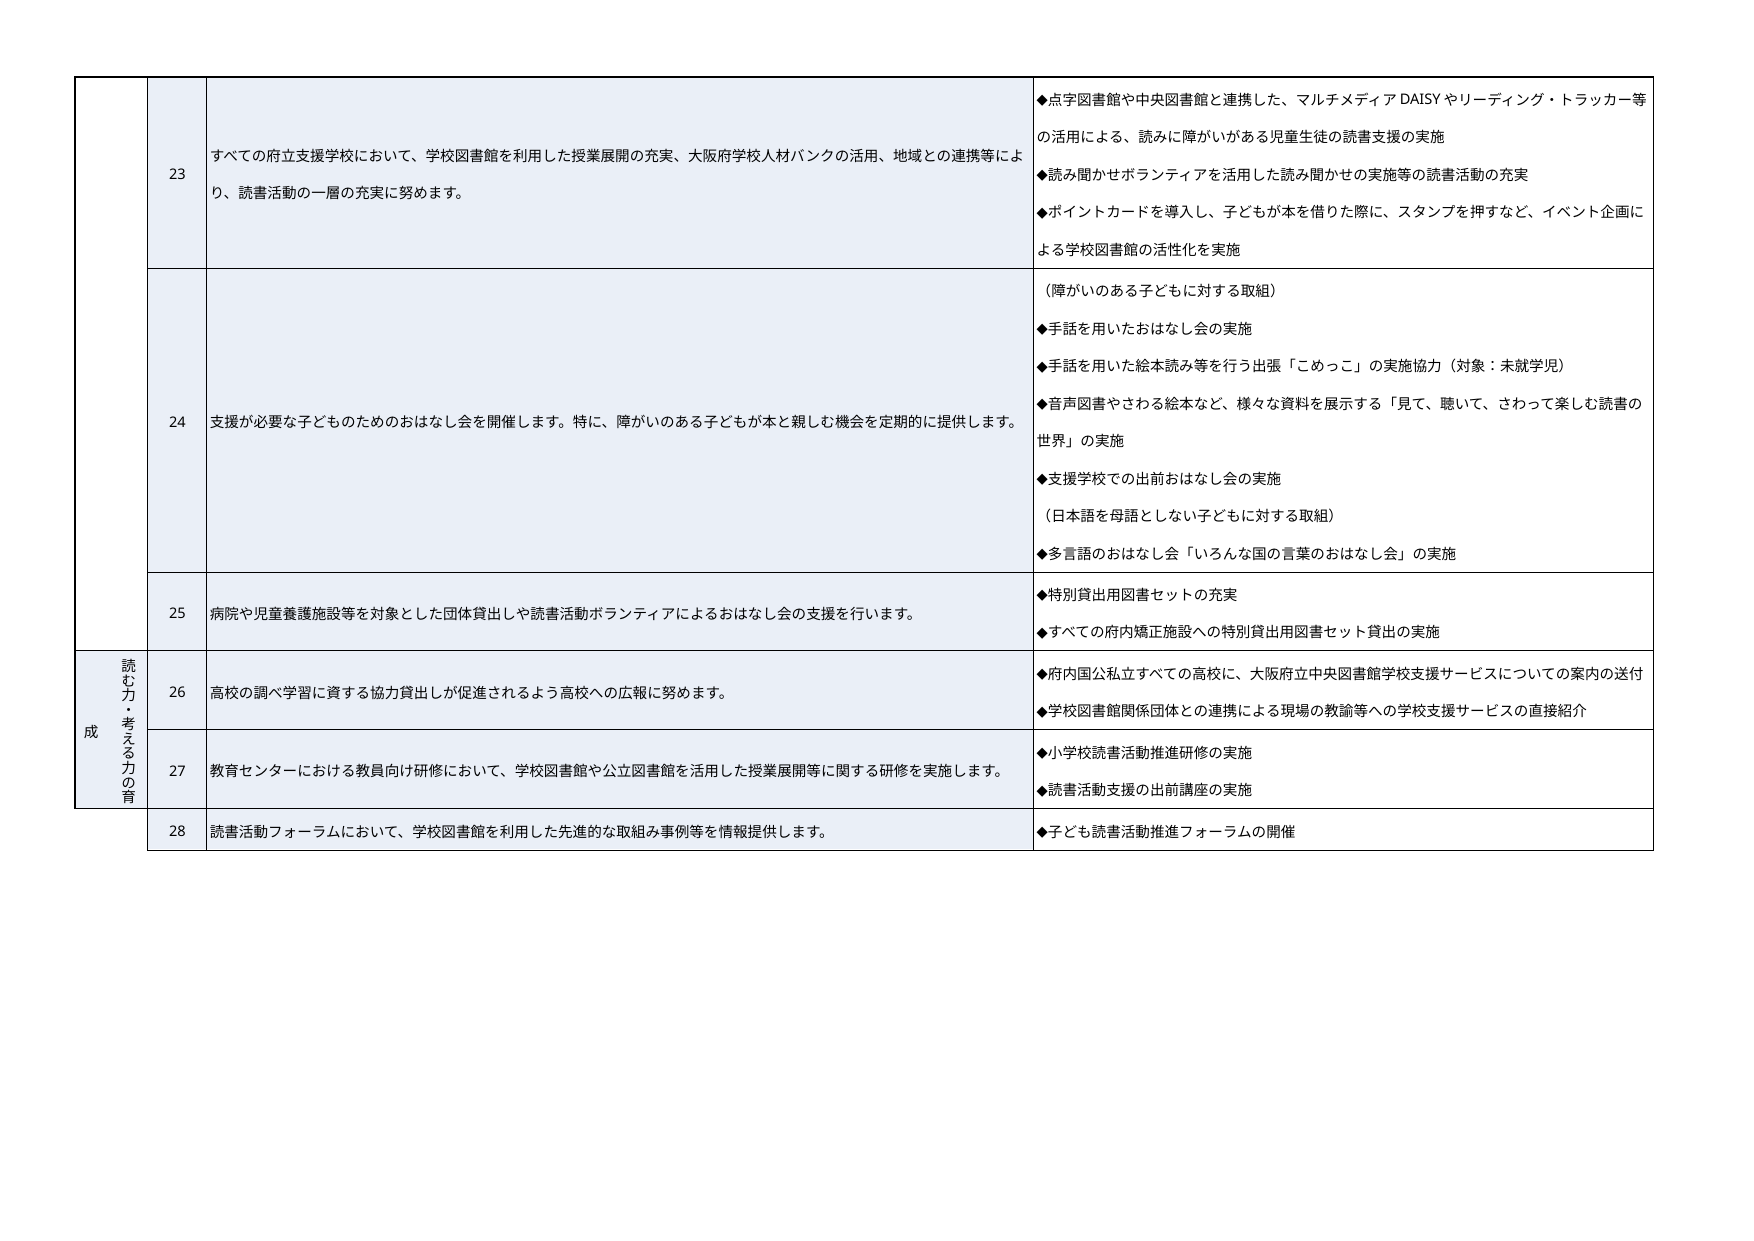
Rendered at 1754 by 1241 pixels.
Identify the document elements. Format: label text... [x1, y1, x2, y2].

table_cell ◆子ども読書活動推進フォーラムの開催 [1034, 809, 1653, 849]
table_cell （障がいのある子どもに対する取組） ◆手話を用いたおはなし会の実施 ◆手話を用いた絵本読み等を行う出張「こめっこ」の実施協力（対象：未就学児） ◆音声図書やさわる絵本など、様々な資料を展示する「見て、聴いて、さわって楽しむ読書の世界」の実施 ◆支援学校での出前おはなし会の実施 （日本語を母語としない子どもに対する取組） ◆多言語のおはなし会「いろんな国の言葉のおはなし会」の実施 [1034, 269, 1653, 572]
table_cell ◆特別貸出用図書セットの充実 ◆すべての府内矯正施設への特別貸出用図書セット貸出の実施 [1034, 573, 1653, 650]
table_cell 28 [148, 809, 206, 849]
table_cell 25 [148, 573, 206, 650]
table_cell 高校の調べ学習に資する協力貸出しが促進されるよう高校への広報に努めます。 [207, 651, 1033, 729]
table_cell 23 [148, 78, 206, 268]
table_cell 26 [148, 651, 206, 729]
table_cell 読書活動フォーラムにおいて、学校図書館を利用した先進的な取組み事例等を情報提供します。 [207, 809, 1033, 849]
table_cell すべての府立支援学校において、学校図書館を利用した授業展開の充実、大阪府学校人材バンクの活用、地域との連携等により、読書活動の一層の充実に努めます。 [207, 78, 1033, 268]
table_cell 支援が必要な子どものためのおはなし会を開催します。特に、障がいのある子どもが本と親しむ機会を定期的に提供します。 [207, 269, 1033, 572]
table_cell 病院や児童養護施設等を対象とした団体貸出しや読書活動ボランティアによるおはなし会の支援を行います。 [207, 573, 1033, 650]
table_cell ◆小学校読書活動推進研修の実施 ◆読書活動支援の出前講座の実施 [1034, 730, 1653, 808]
table_cell ◆府内国公私立すべての高校に、大阪府立中央図書館学校支援サービスについての案内の送付 ◆学校図書館関係団体との連携による現場の教諭等への学校支援サービスの直接紹介 [1034, 651, 1653, 729]
table_cell 教育センターにおける教員向け研修において、学校図書館や公立図書館を活用した授業展開等に関する研修を実施します。 [207, 730, 1033, 808]
table_cell ◆点字図書館や中央図書館と連携した、マルチメディアDAISYやリーディング・トラッカー等の活用による、読みに障がいがある児童生徒の読書支援の実施 ◆読み聞かせボランティアを活用した読み聞かせの実施等の読書活動の充実 ◆ポイントカードを導入し、子どもが本を借りた際に、スタンプを押すなど、イベント企画による学校図書館の活性化を実施 [1034, 78, 1653, 268]
table_cell 24 [148, 269, 206, 572]
table_cell 27 [148, 730, 206, 808]
table_cell 読む力・考える力の育成 [76, 651, 147, 808]
